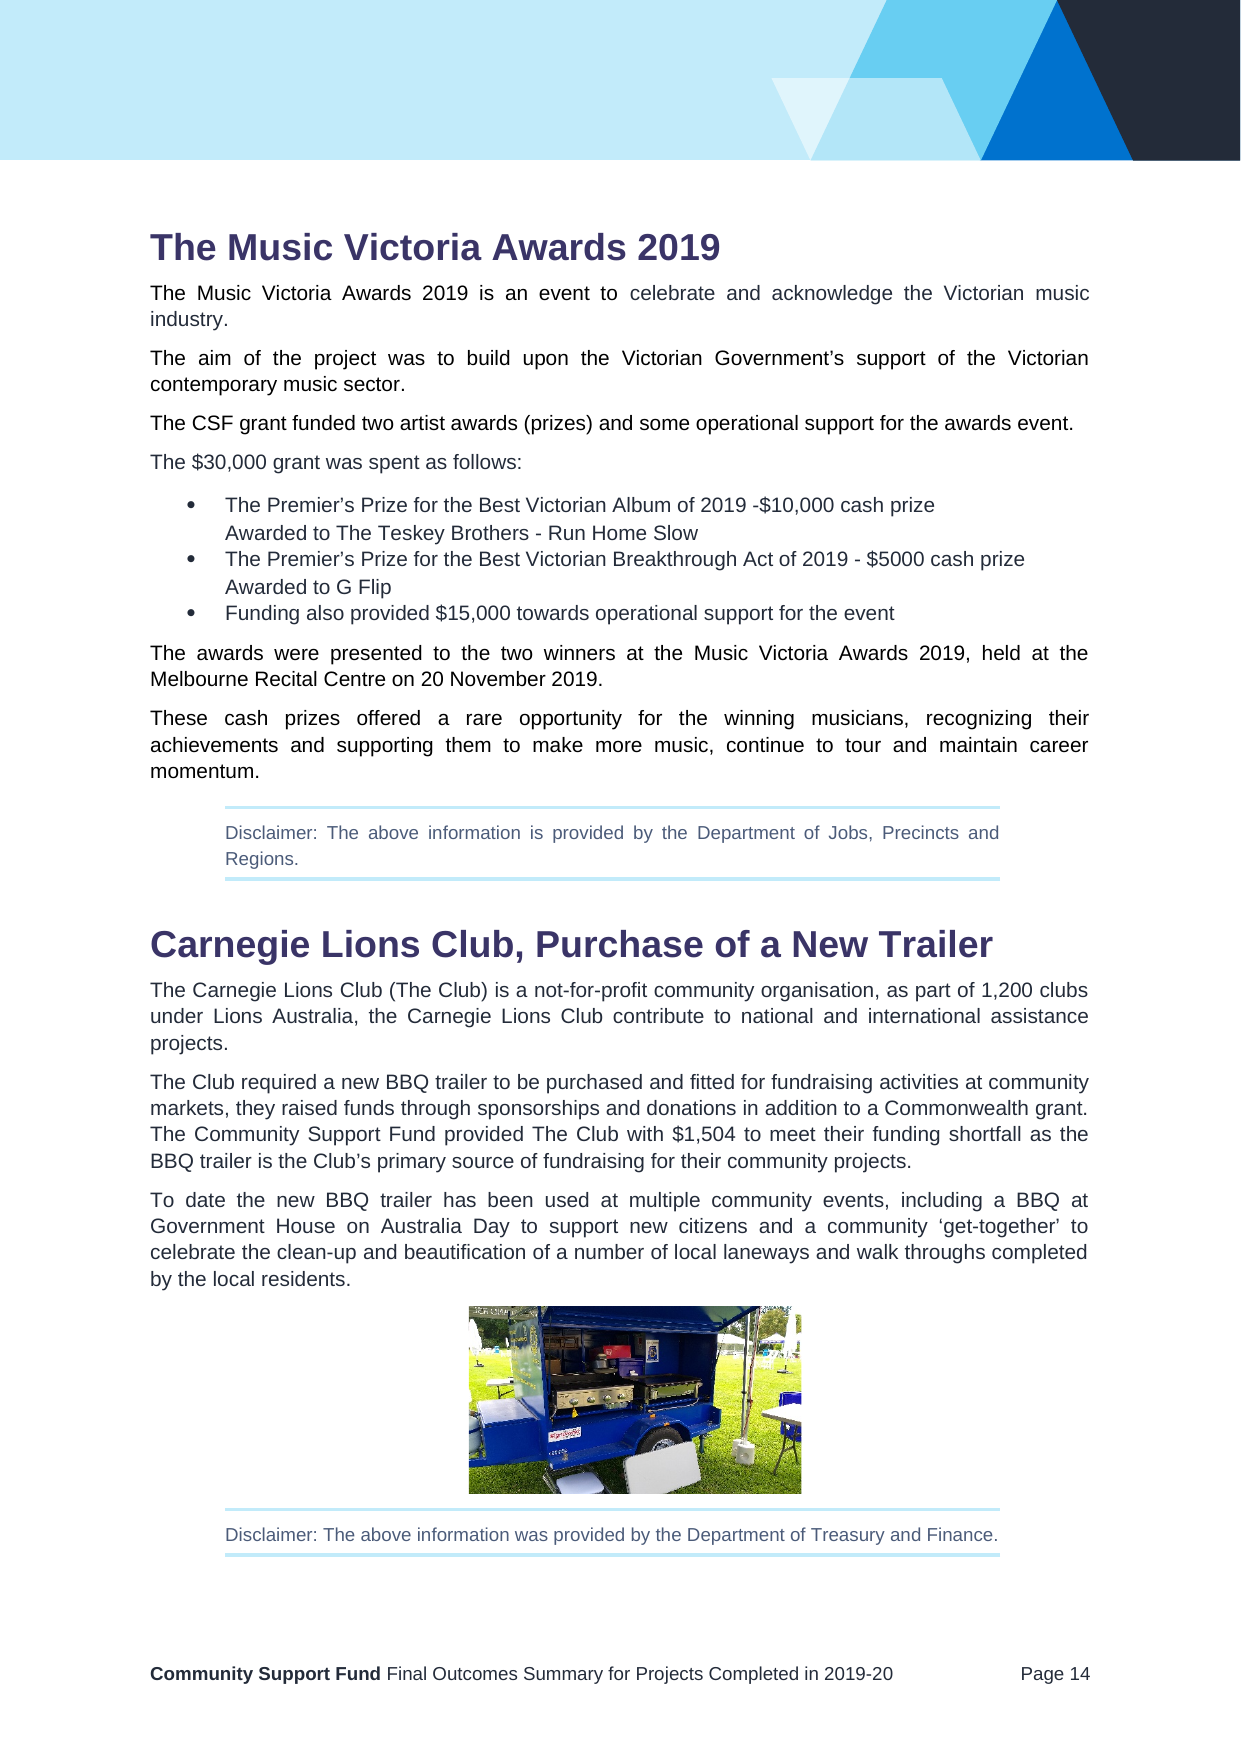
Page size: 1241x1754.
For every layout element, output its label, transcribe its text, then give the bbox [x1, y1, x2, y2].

list Awarded to G Flip [225, 574, 1090, 598]
text These cash prizes offered a rare opportunity for the winning musicians, recognizing their achievements and supporting them to make more music, continue to tour and maintain career momentum. [150, 706, 1090, 783]
list The Premier’s Prize for the Best Victorian Album of 2019 -$10,000 cash prize [187, 493, 1090, 517]
text Disclaimer: The above information is provided by the Department of Jobs, Precincts and Regions. [225, 809, 1000, 877]
list Funding also provided $15,000 towards operational support for the event [187, 601, 1090, 625]
picture [468, 1306, 802, 1494]
list The Premier’s Prize for the Best Victorian Breakthrough Act of 2019 - $5000 cash prize [187, 547, 1090, 571]
text The Carnegie Lions Club (The Club) is a not-for-profit community organisation, as part of 1,200 clubs under Lions Australia, the Carnegie Lions Club contribute to national and international assistance projects. [150, 978, 1090, 1054]
text The Music Victoria Awards 2019 is an event to celebrate and acknowledge the Victorian music industry. [150, 281, 1090, 331]
text The $30,000 grant was spent as follows: [150, 450, 1090, 474]
text The awards were presented to the two winners at the Music Victoria Awards 2019, held at the Melbourne Recital Centre on 20 November 2019. [150, 641, 1090, 691]
text Disclaimer: The above information was provided by the Department of Treasury and Finance. [225, 1511, 1000, 1553]
list Awarded to The Teskey Brothers - Run Home Slow [225, 521, 1090, 544]
text The aim of the project was to build upon the Victorian Government’s support of the Victorian contemporary music sector. [150, 346, 1090, 396]
text To date the new BBQ trailer has been used at multiple community events, including a BBQ at Government House on Australia Day to support new citizens and a community ‘get-together’ to celebrate the clean-up and beautification of a number of local laneways and walk throughs completed by the local residents. [150, 1187, 1090, 1290]
text The Club required a new BBQ trailer to be purchased and fitted for fundraising activities at community markets, they raised funds through sponsorships and donations in addition to a Commonwealth grant. The Community Support Fund provided The Club with $1,504 to meet their funding shortfall as the BBQ trailer is the Club’s primary source of fundraising for their community projects. [150, 1069, 1090, 1172]
subtitle The Music Victoria Awards 2019 [150, 225, 1090, 268]
text The CSF grant funded two artist awards (prizes) and some operational support for the awards event. [150, 411, 1090, 435]
subtitle Carnegie Lions Club, Purchase of a New Trailer [150, 922, 1090, 965]
